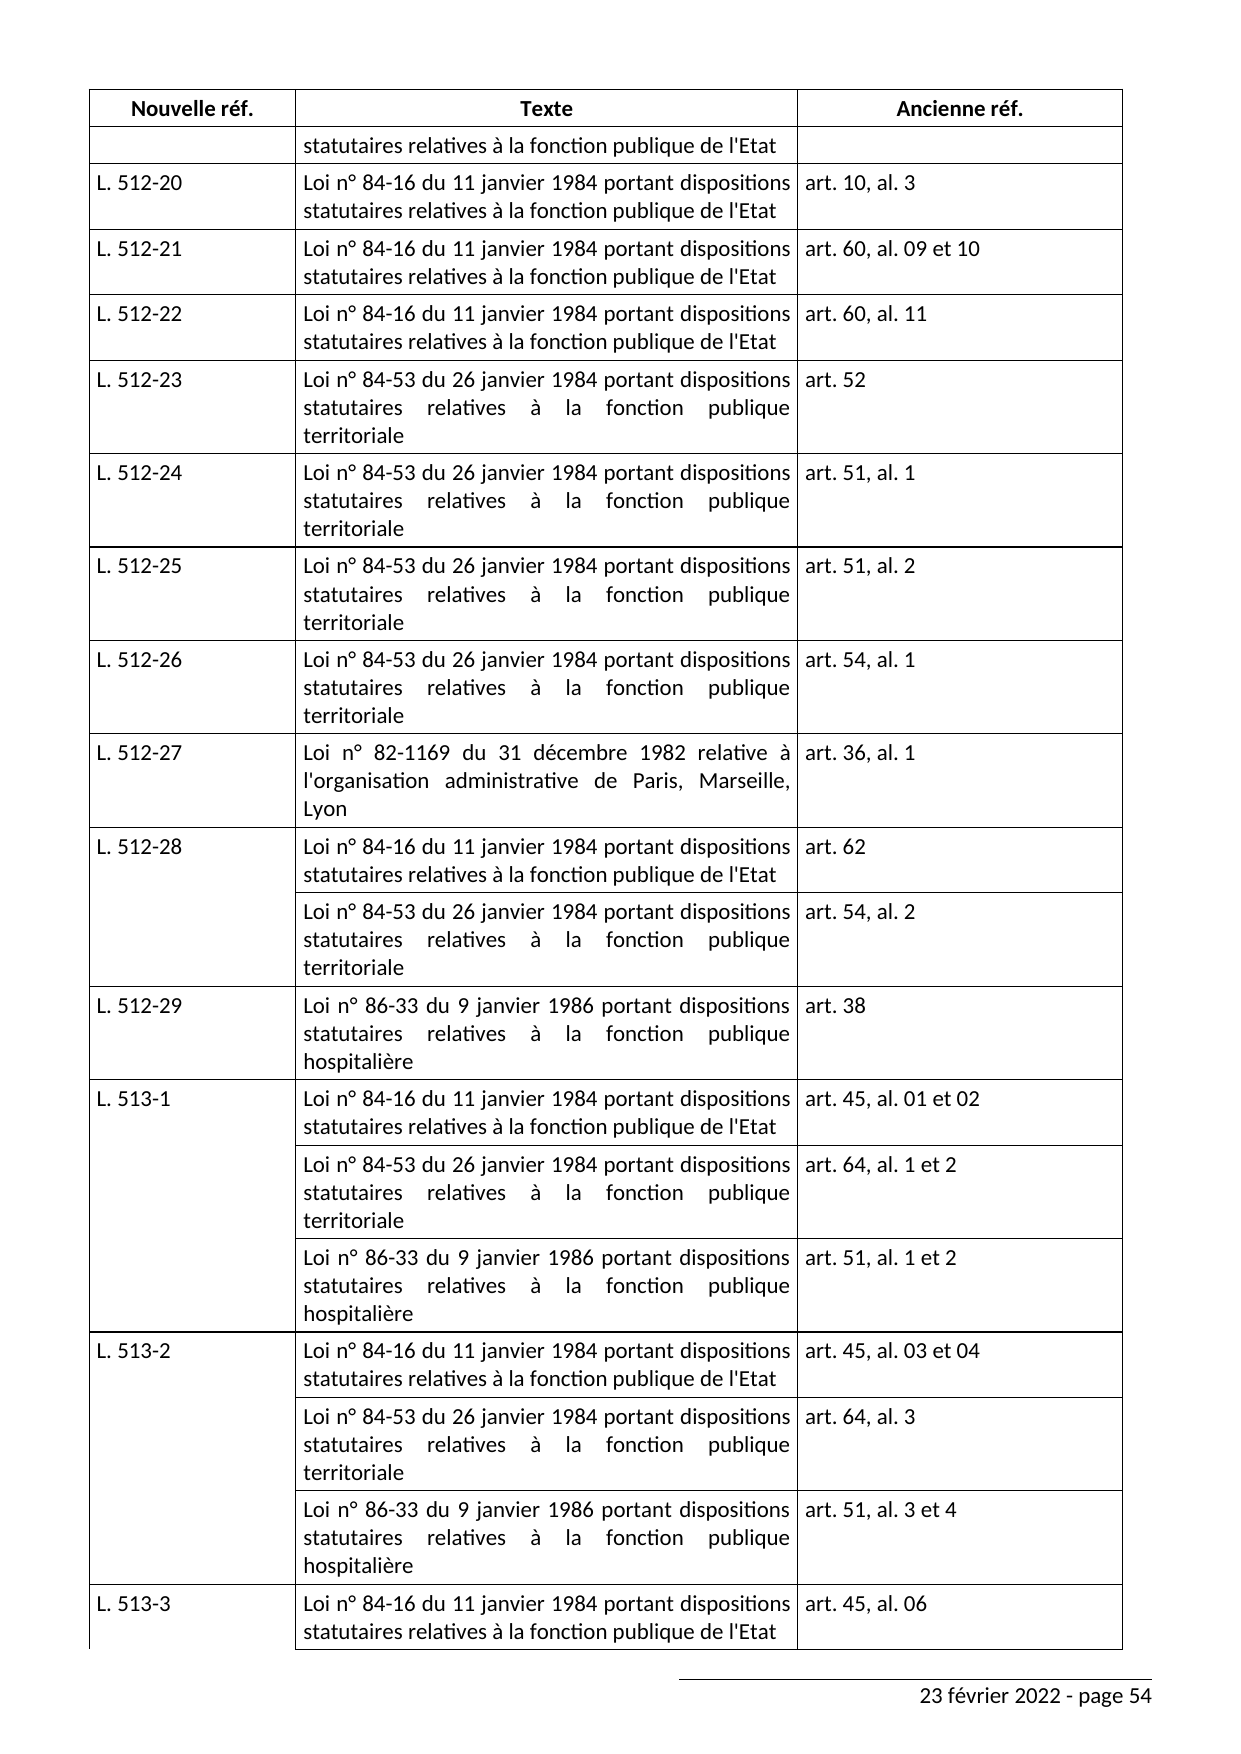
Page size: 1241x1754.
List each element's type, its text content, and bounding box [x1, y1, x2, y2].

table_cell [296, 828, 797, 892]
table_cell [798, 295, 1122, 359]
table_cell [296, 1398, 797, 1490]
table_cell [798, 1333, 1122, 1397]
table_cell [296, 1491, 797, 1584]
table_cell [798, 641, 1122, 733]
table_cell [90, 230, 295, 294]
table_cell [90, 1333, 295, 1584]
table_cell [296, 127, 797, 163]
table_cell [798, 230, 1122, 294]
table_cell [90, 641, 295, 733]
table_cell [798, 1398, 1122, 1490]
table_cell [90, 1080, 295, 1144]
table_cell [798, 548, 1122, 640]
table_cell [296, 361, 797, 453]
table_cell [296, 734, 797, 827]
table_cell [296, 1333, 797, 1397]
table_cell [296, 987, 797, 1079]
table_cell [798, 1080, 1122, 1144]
table_header Nouvelle réf. [90, 90, 295, 126]
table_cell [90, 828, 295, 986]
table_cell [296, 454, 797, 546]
table_header Texte [296, 90, 797, 126]
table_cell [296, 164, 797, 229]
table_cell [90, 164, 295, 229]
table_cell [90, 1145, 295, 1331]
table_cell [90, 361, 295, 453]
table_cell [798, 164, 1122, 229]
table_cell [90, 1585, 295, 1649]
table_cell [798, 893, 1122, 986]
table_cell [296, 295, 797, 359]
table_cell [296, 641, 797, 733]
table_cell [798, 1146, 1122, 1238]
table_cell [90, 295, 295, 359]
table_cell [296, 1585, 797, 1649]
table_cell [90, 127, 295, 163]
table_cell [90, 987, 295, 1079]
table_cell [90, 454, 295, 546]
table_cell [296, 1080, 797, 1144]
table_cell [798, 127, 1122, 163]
table_header Ancienne réf. [798, 90, 1122, 126]
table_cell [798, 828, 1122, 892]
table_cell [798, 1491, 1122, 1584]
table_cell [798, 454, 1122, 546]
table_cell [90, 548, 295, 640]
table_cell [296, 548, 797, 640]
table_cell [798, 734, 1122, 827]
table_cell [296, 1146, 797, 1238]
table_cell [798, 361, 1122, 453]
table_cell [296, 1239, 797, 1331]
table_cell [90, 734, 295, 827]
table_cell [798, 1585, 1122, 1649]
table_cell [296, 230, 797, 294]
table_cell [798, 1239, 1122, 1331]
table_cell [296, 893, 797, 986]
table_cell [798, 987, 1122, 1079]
